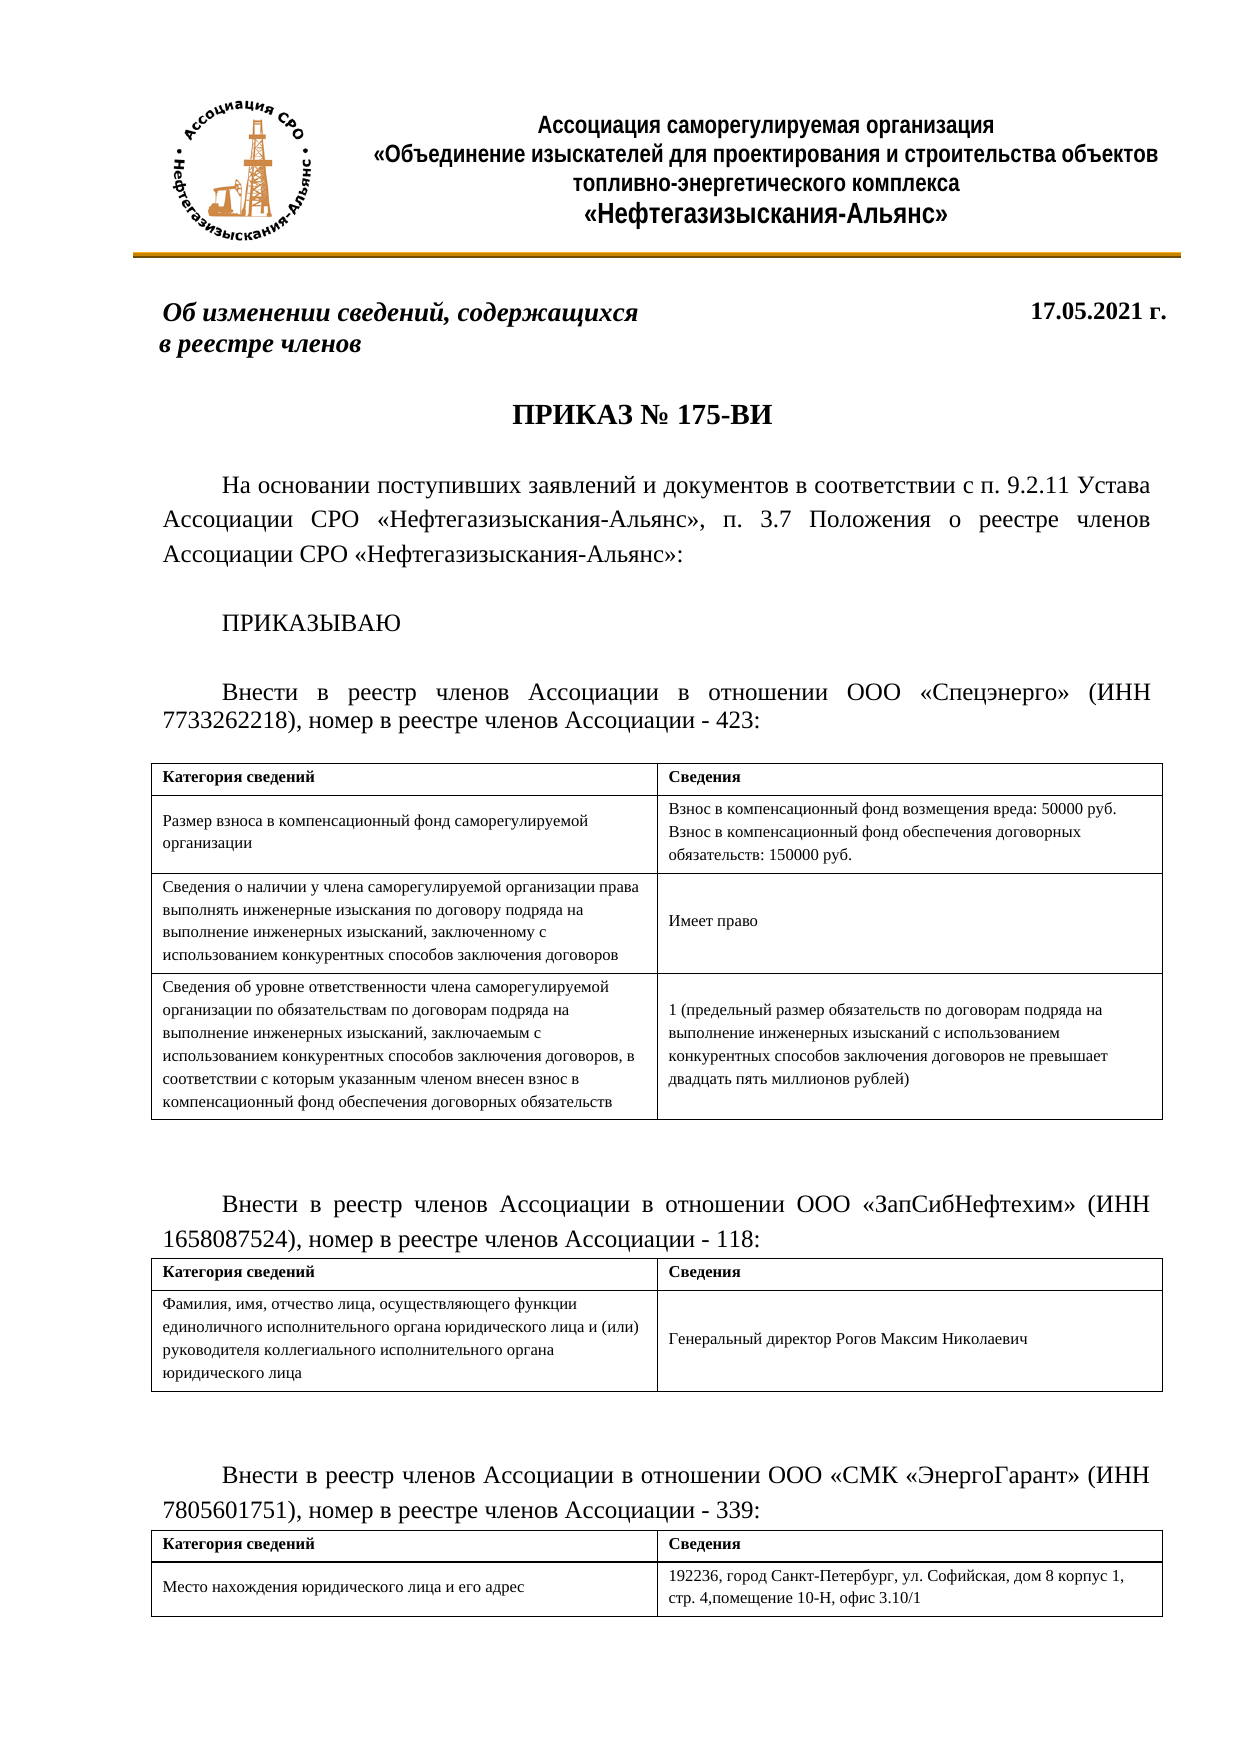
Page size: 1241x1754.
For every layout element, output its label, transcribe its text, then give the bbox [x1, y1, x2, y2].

text На основании поступивших заявлений и документов в соответствии с п. 9.2.11 Устава Ассоциации СРО «Нефтегазизыскания-Альянс», п. 3.7 Положения о реестре членов Ассоциации СРО «Нефтегазизыскания-Альянс»: [162, 470, 1152, 568]
table_cell Размер взноса в компенсационный фонд саморегулируемой организации [152, 796, 657, 872]
table_header Категория сведений [152, 764, 657, 795]
text ПРИКАЗЫВАЮ [162, 608, 1152, 637]
table_header Сведения [658, 1531, 1162, 1561]
text ПРИКАЗ № 175-ВИ [133, 397, 1152, 431]
table_header Сведения [658, 1259, 1162, 1290]
table_cell Генеральный директор Рогов Максим Николаевич [658, 1291, 1162, 1391]
table_cell Cведения об уровне ответственности члена саморегулируемой организации по обязательствам по договорам подряда на выполнение инженерных изысканий, заключаемым с использованием конкурентных способов заключения договоров, в соответствии с которым указанным членом внесен взнос в компенсационный фонд обеспечения договорных обязательств [152, 974, 657, 1119]
text Внести в реестр членов Ассоциации в отношении ООО «СМК «ЭнергоГарант» (ИНН 7805601751), номер в реестре членов Ассоциации - 339: [162, 1461, 1152, 1524]
table_cell 192236, город Санкт-Петербург, ул. Софийская, дом 8 корпус 1, стр. 4,помещение 10-Н, офис 3.10/1 [658, 1563, 1162, 1616]
table_cell Сведения о наличии у члена саморегулируемой организации права выполнять инженерные изыскания по договору подряда на выполнение инженерных изысканий, заключенному с использованием конкурентных способов заключения договоров [152, 874, 657, 973]
table_header Категория сведений [152, 1531, 657, 1561]
table_header 17.05.2021 г. [657, 296, 1181, 358]
table_cell Место нахождения юридического лица и его адрес [152, 1563, 657, 1616]
table_header Категория сведений [152, 1259, 657, 1290]
table_cell Взнос в компенсационный фонд возмещения вреда: 50000 руб. Взнос в компенсационный фонд обеспечения договорных обязательств: 150000 руб. [658, 796, 1162, 872]
table_cell Имеет право [658, 874, 1162, 973]
table_header Сведения [658, 764, 1162, 795]
table_header Об изменении сведений, содержащихся в реестре членов [148, 296, 657, 358]
table_cell 1 (предельный размер обязательств по договорам подряда на выполнение инженерных изысканий с использованием конкурентных способов заключения договоров не превышает двадцать пять миллионов рублей) [658, 974, 1162, 1119]
text Внести в реестр членов Ассоциации в отношении ООО «Спецэнерго» (ИНН 7733262218), номер в реестре членов Ассоциации - 423: [162, 677, 1152, 734]
table_header Ассоциация саморегулируемая организация «Объединение изыскателей для проектирования и строительства объектов топливно-энергетического комплекса «Нефтегазизыскания-Альянс» [351, 89, 1181, 251]
table_header [133, 89, 351, 251]
text Внести в реестр членов Ассоциации в отношении ООО «ЗапСибНефтехим» (ИНН 1658087524), номер в реестре членов Ассоциации - 118: [162, 1189, 1152, 1253]
picture [165, 93, 319, 247]
